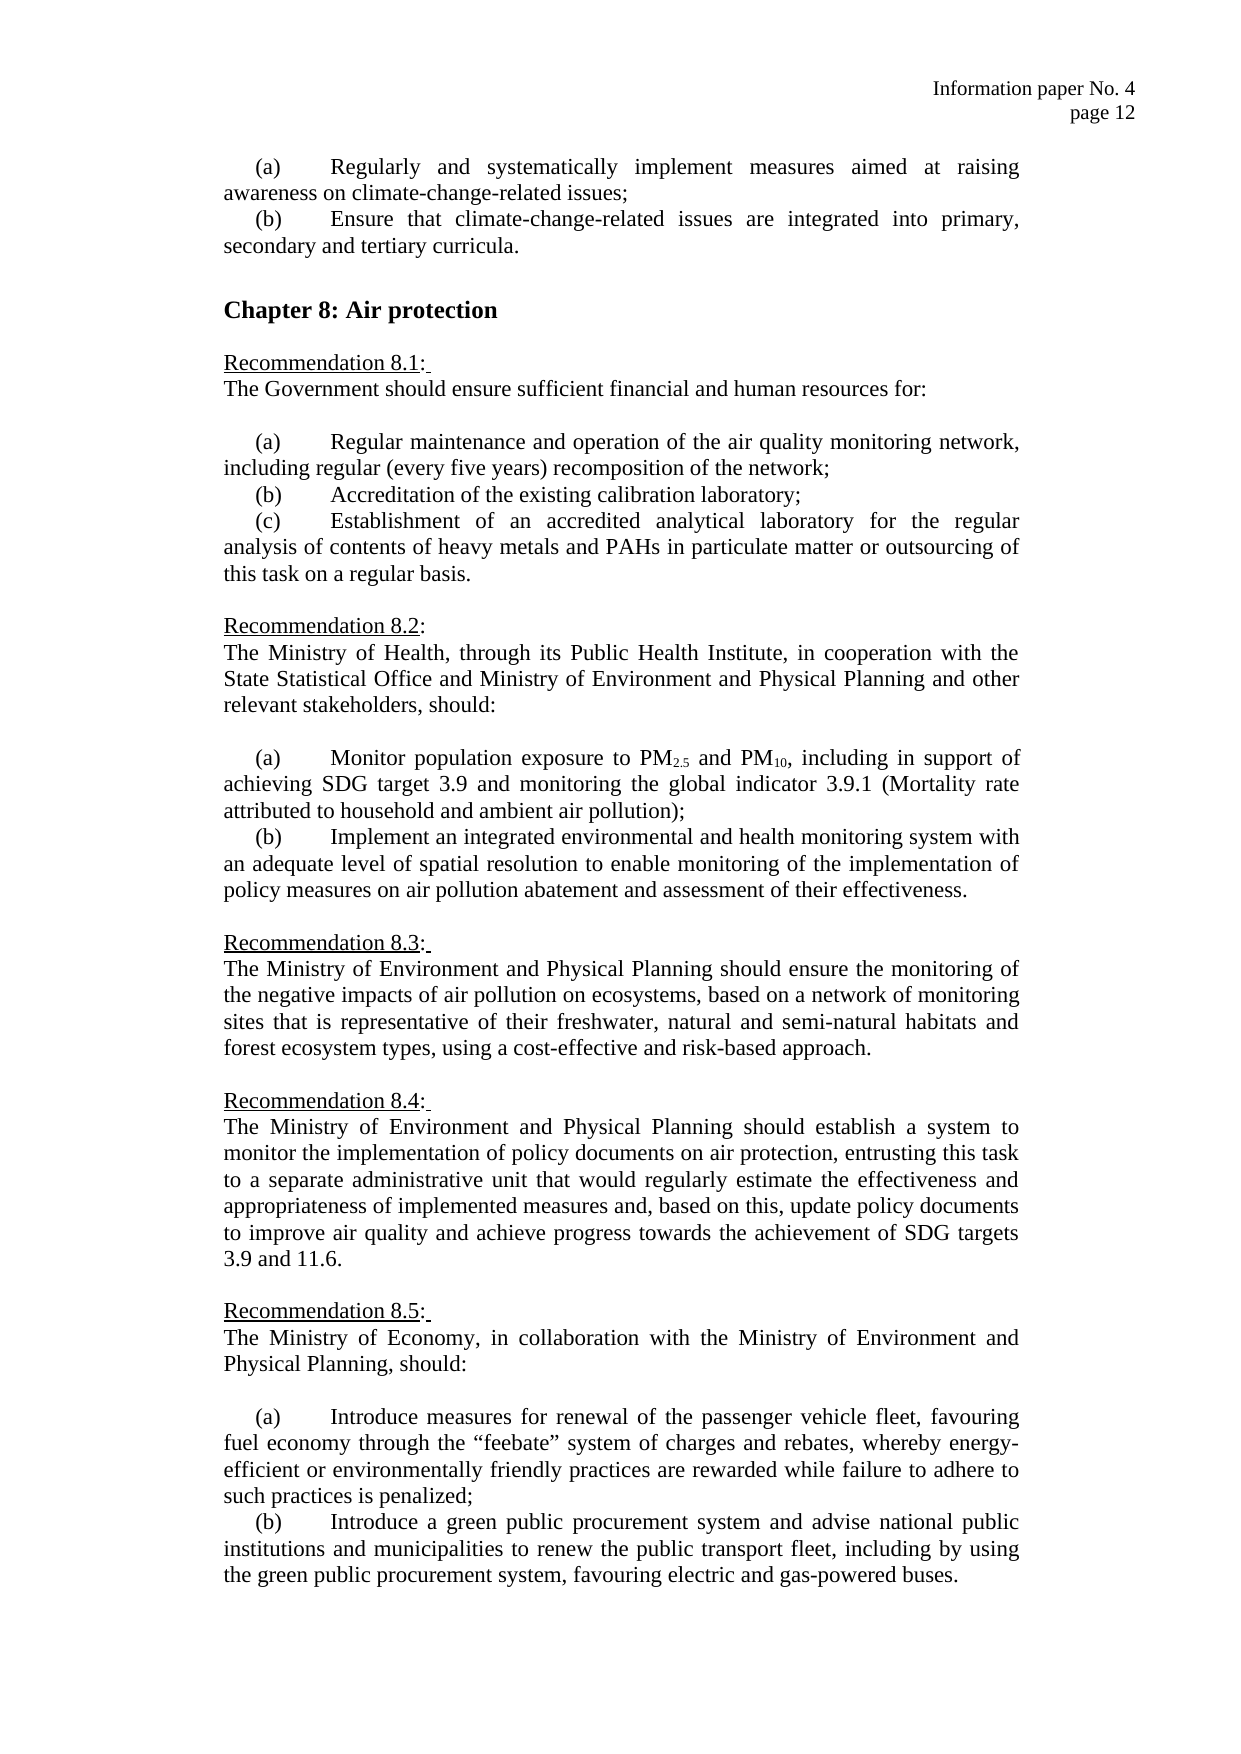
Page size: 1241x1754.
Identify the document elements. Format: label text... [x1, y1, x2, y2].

text Chapter 8: Air protection [223, 296, 1021, 324]
text (b) Implement an integrated environmental and health monitoring system with an adequate level of spatial resolution to enable monitoring of the implementation of policy measures on air pollution abatement and assessment of their effectiveness. [223, 823, 1021, 902]
text (b) Accreditation of the existing calibration laboratory; [223, 481, 1021, 507]
text (a) Monitor population exposure to PM2.5 and PM10, including in support of achieving SDG target 3.9 and monitoring the global indicator 3.9.1 (Mortality rate attributed to household and ambient air pollution); [223, 744, 1021, 823]
text Recommendation 8.2: [223, 612, 1021, 639]
text Recommendation 8.1: [223, 349, 1021, 375]
subtitle (a) Regularly and systematically implement measures aimed at raising awareness on climate-change-related issues; [223, 153, 1021, 206]
text The Ministry of Environment and Physical Planning should establish a system to monitor the implementation of policy documents on air protection, entrusting this task to a separate administrative unit that would regularly estimate the effectiveness and appropriateness of implemented measures and, based on this, update policy documents to improve air quality and achieve progress towards the achievement of SDG targets 3.9 and 11.6. [223, 1113, 1021, 1271]
text The Government should ensure sufficient financial and human resources for: [223, 375, 1021, 402]
text (b) Introduce a green public procurement system and advise national public institutions and municipalities to renew the public transport fleet, including by using the green public procurement system, favouring electric and gas-powered buses. [223, 1508, 1021, 1587]
text (c) Establishment of an accredited analytical laboratory for the regular analysis of contents of heavy metals and PAHs in particulate matter or outsourcing of this task on a regular basis. [223, 507, 1021, 586]
text Recommendation 8.4: [223, 1087, 1021, 1113]
text (a) Introduce measures for renewal of the passenger vehicle fleet, favouring fuel economy through the “feebate” system of charges and rebates, whereby energy-efficient or environmentally friendly practices are rewarded while failure to adhere to such practices is penalized; [223, 1403, 1021, 1508]
text Recommendation 8.5: [223, 1298, 1021, 1324]
text The Ministry of Environment and Physical Planning should ensure the monitoring of the negative impacts of air pollution on ecosystems, based on a network of monitoring sites that is representative of their freshwater, natural and semi-natural habitats and forest ecosystem types, using a cost-effective and risk-based approach. [223, 955, 1021, 1060]
subtitle (b) Ensure that climate-change-related issues are integrated into primary, secondary and tertiary curricula. [223, 206, 1021, 258]
text The Ministry of Health, through its Public Health Institute, in cooperation with the State Statistical Office and Ministry of Environment and Physical Planning and other relevant stakeholders, should: [223, 639, 1021, 718]
text Recommendation 8.3: [223, 929, 1021, 955]
text (a) Regular maintenance and operation of the air quality monitoring network, including regular (every five years) recomposition of the network; [223, 428, 1021, 481]
text The Ministry of Economy, in collaboration with the Ministry of Environment and Physical Planning, should: [223, 1324, 1021, 1377]
